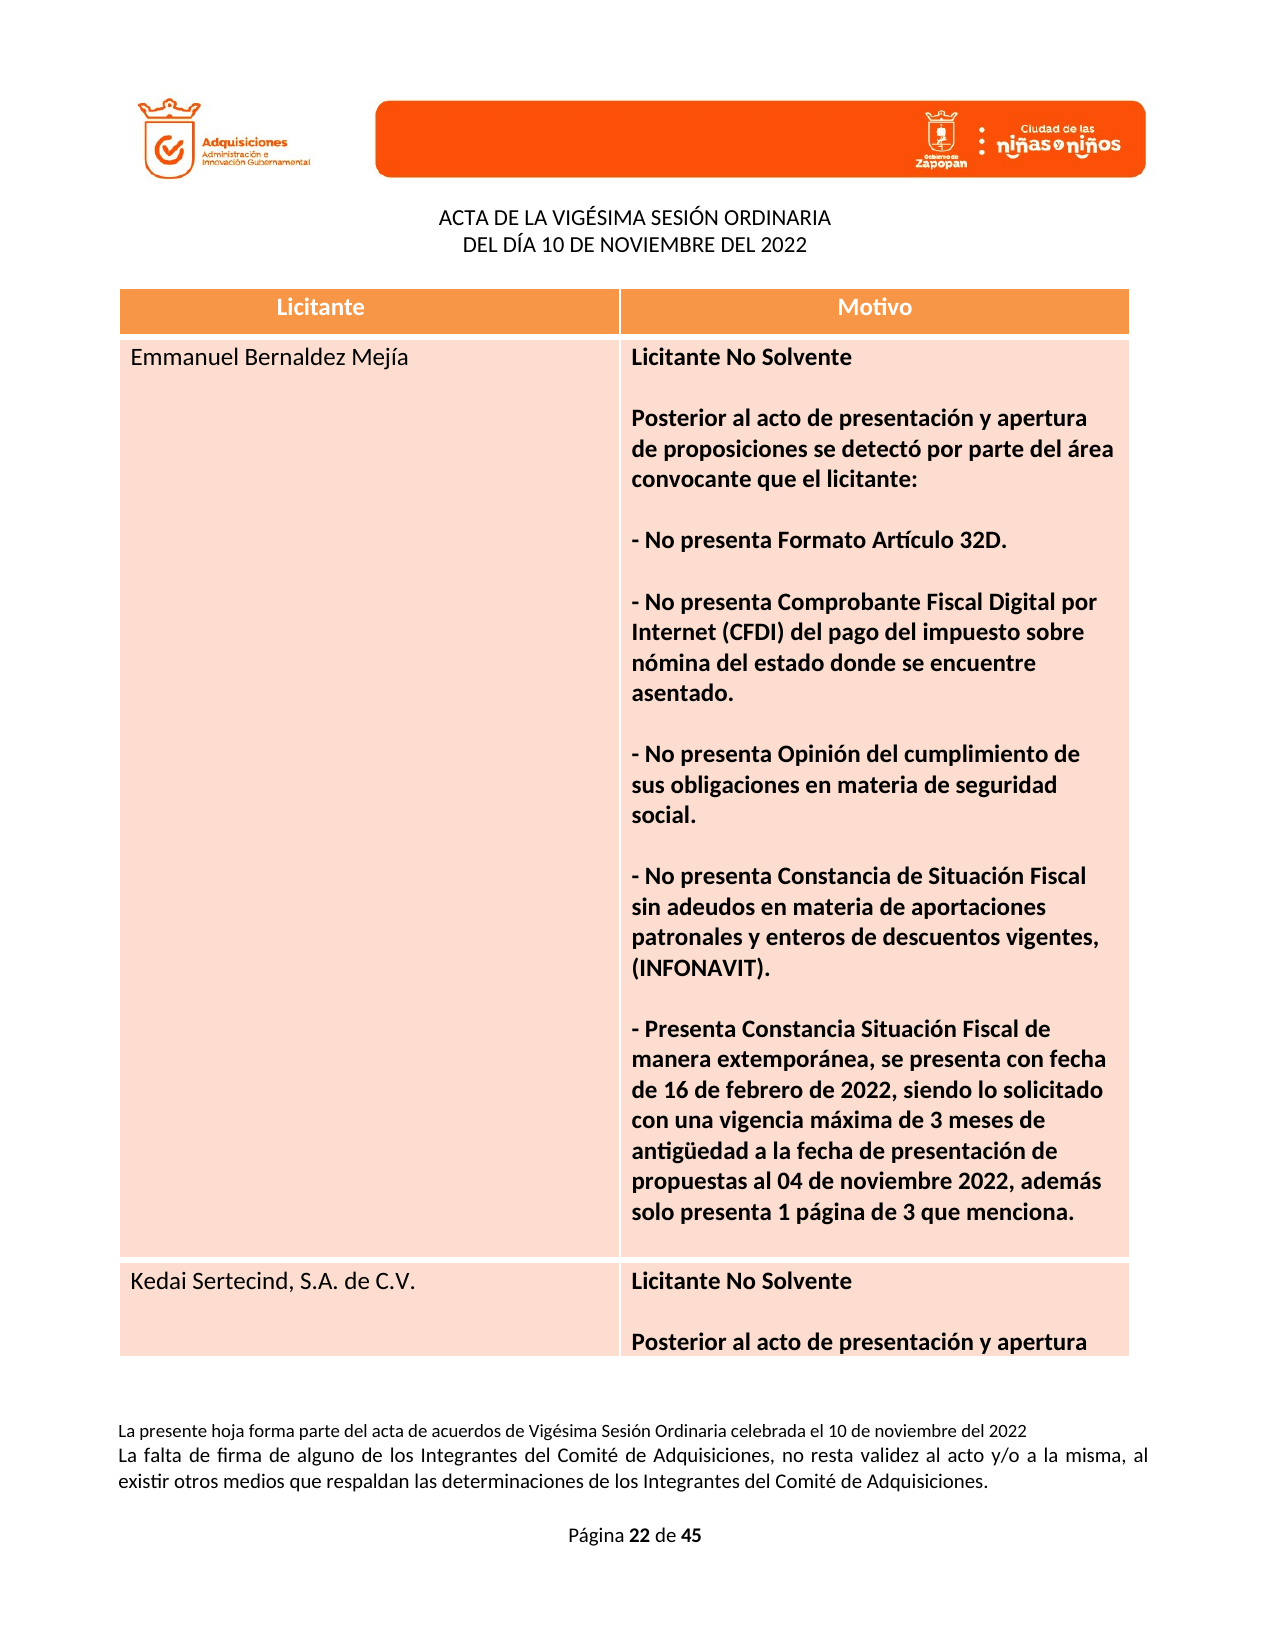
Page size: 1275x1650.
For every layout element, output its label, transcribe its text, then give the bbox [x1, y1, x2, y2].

picture [118, 73, 1165, 203]
table_cell Emmanuel Bernaldez Mejía [120, 340, 619, 1257]
table_cell Licitante No Solvente Posterior al acto de presentación y apertura de proposiciones se detectó por parte del área convocante que el licitante: - No presenta Formato Artículo 32D. - No presenta Comprobante Fiscal Digital por Internet (CFDI) del pago del impuesto sobre nómina del estado donde se encuentre asentado. - No presenta Opinión del cumplimiento de sus obligaciones en materia de seguridad social. - No presenta Constancia de Situación Fiscal sin adeudos en materia de aportaciones patronales y enteros de descuentos vigentes, (INFONAVIT). - Presenta Constancia Situación Fiscal de manera extemporánea, se presenta con fecha de 16 de febrero de 2022, siendo lo solicitado con una vigencia máxima de 3 meses de antigüedad a la fecha de presentación de propuestas al 04 de noviembre 2022, además solo presenta 1 página de 3 que menciona. [621, 340, 1129, 1257]
table_cell Kedai Sertecind, S.A. de C.V. [120, 1263, 619, 1356]
table_header Motivo [621, 289, 1129, 334]
table_header Licitante [120, 289, 619, 334]
